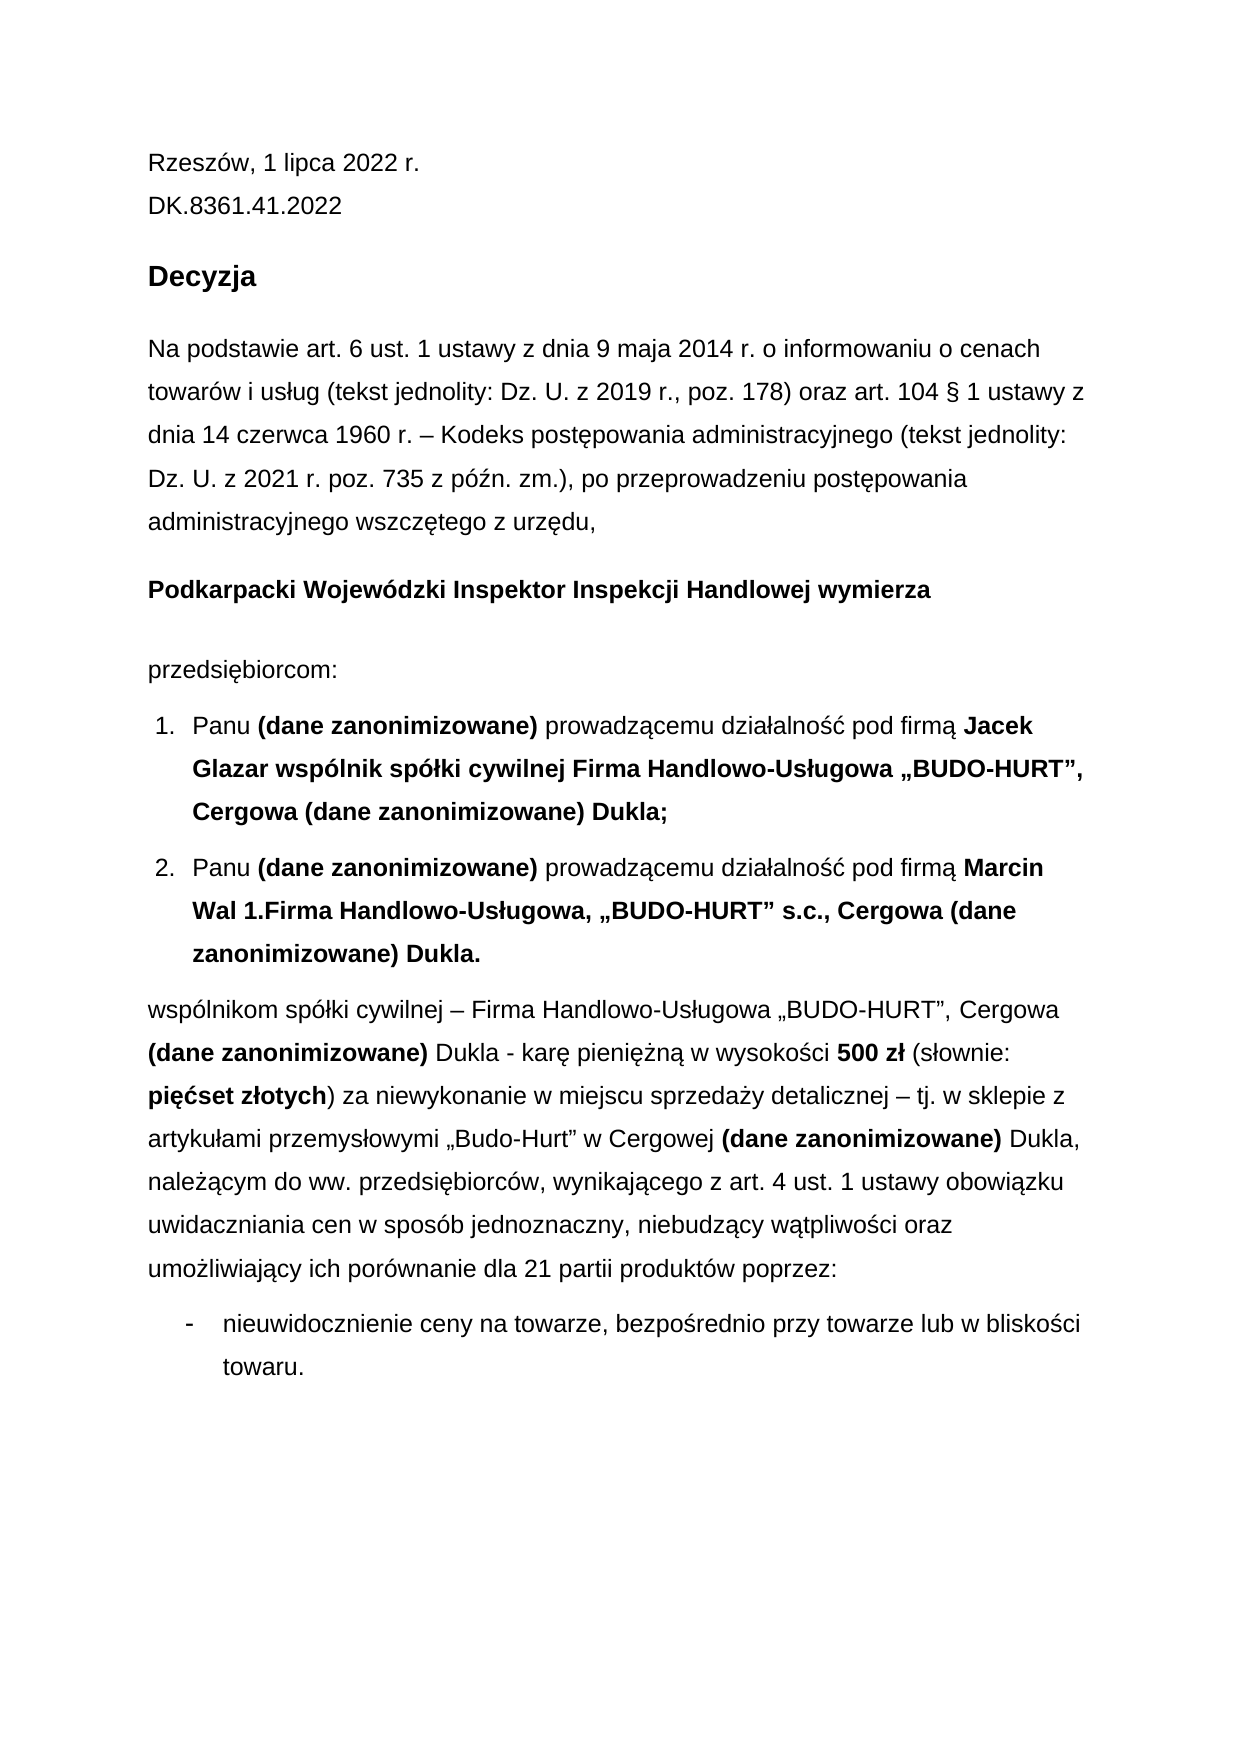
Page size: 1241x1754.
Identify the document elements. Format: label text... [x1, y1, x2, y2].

text wspólnikom spółki cywilnej – Firma Handlowo-Usługowa „BUDO-HURT”, Cergowa (dane zanonimizowane) Dukla - karę pieniężną w wysokości 500 zł (słownie: pięćset złotych) za niewykonanie w miejscu sprzedaży detalicznej – tj. w sklepie z artykułami przemysłowymi „Budo-Hurt” w Cergowej (dane zanonimizowane) Dukla, należącym do ww. przedsiębiorców, wynikającego z art. 4 ust. 1 ustawy obowiązku uwidaczniania cen w sposób jednoznaczny, niebudzący wątpliwości oraz umożliwiający ich porównanie dla 21 partii produktów poprzez: [148, 995, 1093, 1282]
text przedsiębiorcom: [148, 655, 1093, 684]
list nieuwidocznienie ceny na towarze, bezpośrednio przy towarze lub w bliskości towaru. [185, 1309, 1093, 1381]
text DK.8361.41.2022 [148, 191, 1093, 219]
text Rzeszów, 1 lipca 2022 r. [148, 148, 1093, 176]
text Na podstawie art. 6 ust. 1 ustawy z dnia 9 maja 2014 r. o informowaniu o cenach towarów i usług (tekst jednolity: Dz. U. z 2019 r., poz. 178) oraz art. 104 § 1 ustawy z dnia 14 czerwca 1960 r. – Kodeks postępowania administracyjnego (tekst jednolity: Dz. U. z 2021 r. poz. 735 z późn. zm.), po przeprowadzeniu postępowania administracyjnego wszczętego z urzędu, [148, 334, 1093, 535]
list Panu (dane zanonimizowane) prowadzącemu działalność pod firmą Marcin Wal 1.Firma Handlowo-Usługowa, „BUDO-HURT” s.c., Cergowa (dane zanonimizowane) Dukla. [154, 853, 1093, 968]
subtitle Podkarpacki Wojewódzki Inspektor Inspekcji Handlowej wymierza [148, 575, 1093, 603]
list Panu (dane zanonimizowane) prowadzącemu działalność pod firmą Jacek Glazar wspólnik spółki cywilnej Firma Handlowo-Usługowa „BUDO-HURT”, Cergowa (dane zanonimizowane) Dukla; [154, 711, 1093, 826]
subtitle Decyzja [148, 259, 1093, 292]
